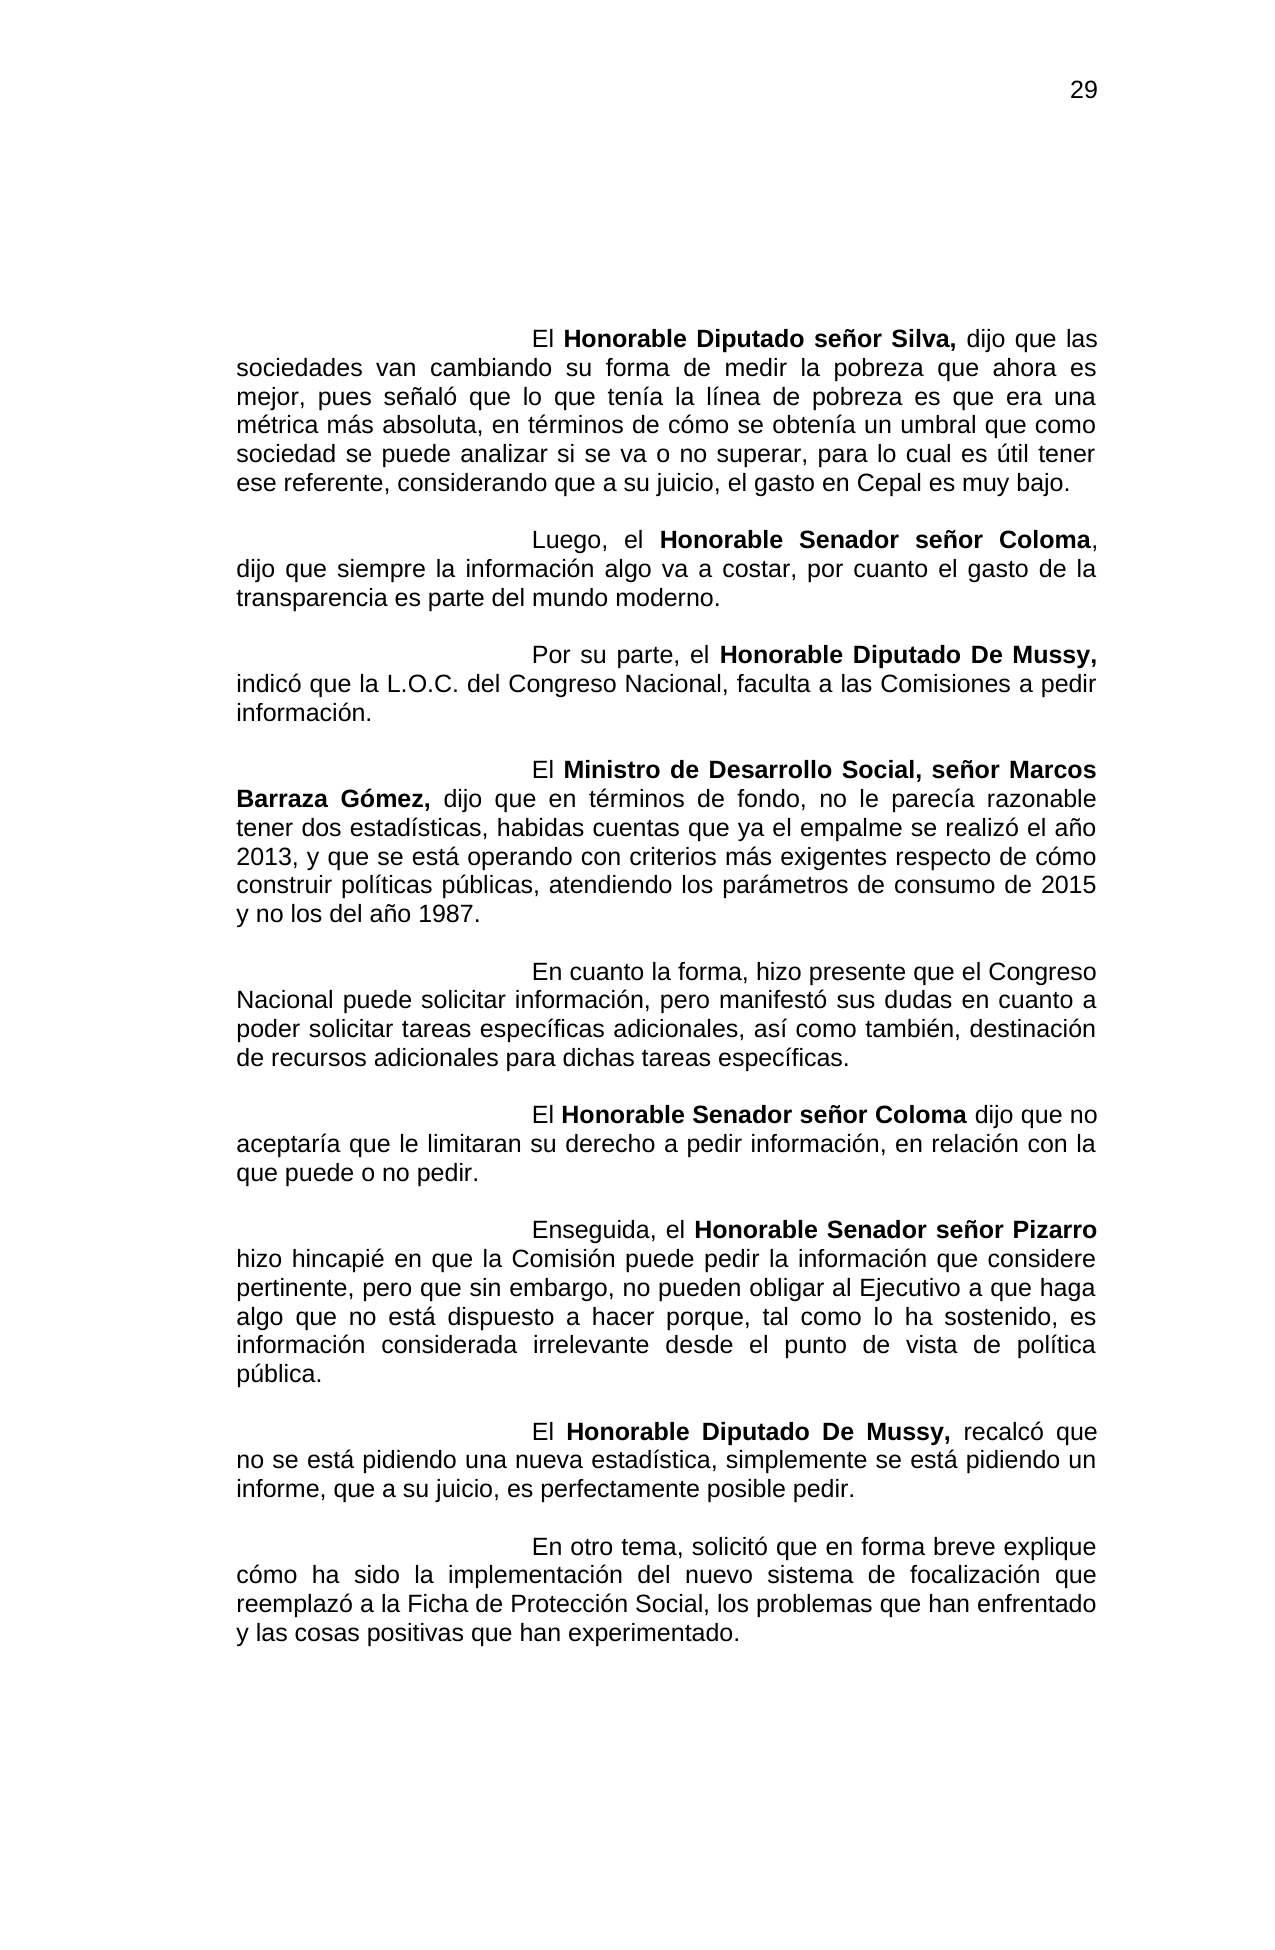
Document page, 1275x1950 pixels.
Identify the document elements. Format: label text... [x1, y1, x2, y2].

text En cuanto la forma, hizo presente que el Congreso Nacional puede solicitar información, pero manifestó sus dudas en cuanto a poder solicitar tareas específicas adicionales, así como también, destinación de recursos adicionales para dichas tareas específicas. [236, 957, 1098, 1072]
text El Honorable Diputado De Mussy, recalcó que no se está pidiendo una nueva estadística, simplemente se está pidiendo un informe, que a su juicio, es perfectamente posible pedir. [236, 1417, 1098, 1503]
text En otro tema, solicitó que en forma breve explique cómo ha sido la implementación del nuevo sistema de focalización que reemplazó a la Ficha de Protección Social, los problemas que han enfrentado y las cosas positivas que han experimentado. [236, 1532, 1098, 1647]
text El Ministro de Desarrollo Social, señor Marcos Barraza Gómez, dijo que en términos de fondo, no le parecía razonable tener dos estadísticas, habidas cuentas que ya el empalme se realizó el año 2013, y que se está operando con criterios más exigentes respecto de cómo construir políticas públicas, atendiendo los parámetros de consumo de 2015 y no los del año 1987. [236, 755, 1098, 928]
text Luego, el Honorable Senador señor Coloma, dijo que siempre la información algo va a costar, por cuanto el gasto de la transparencia es parte del mundo moderno. [236, 525, 1098, 612]
text El Honorable Diputado señor Silva, dijo que las sociedades van cambiando su forma de medir la pobreza que ahora es mejor, pues señaló que lo que tenía la línea de pobreza es que era una métrica más absoluta, en términos de cómo se obtenía un umbral que como sociedad se puede analizar si se va o no superar, para lo cual es útil tener ese referente, considerando que a su juicio, el gasto en Cepal es muy bajo. [236, 324, 1098, 497]
text Enseguida, el Honorable Senador señor Pizarro hizo hincapié en que la Comisión puede pedir la información que considere pertinente, pero que sin embargo, no pueden obligar al Ejecutivo a que haga algo que no está dispuesto a hacer porque, tal como lo ha sostenido, es información considerada irrelevante desde el punto de vista de política pública. [236, 1215, 1098, 1388]
text El Honorable Senador señor Coloma dijo que no aceptaría que le limitaran su derecho a pedir información, en relación con la que puede o no pedir. [236, 1100, 1098, 1187]
text Por su parte, el Honorable Diputado De Mussy, indicó que la L.O.C. del Congreso Nacional, faculta a las Comisiones a pedir información. [236, 640, 1098, 727]
